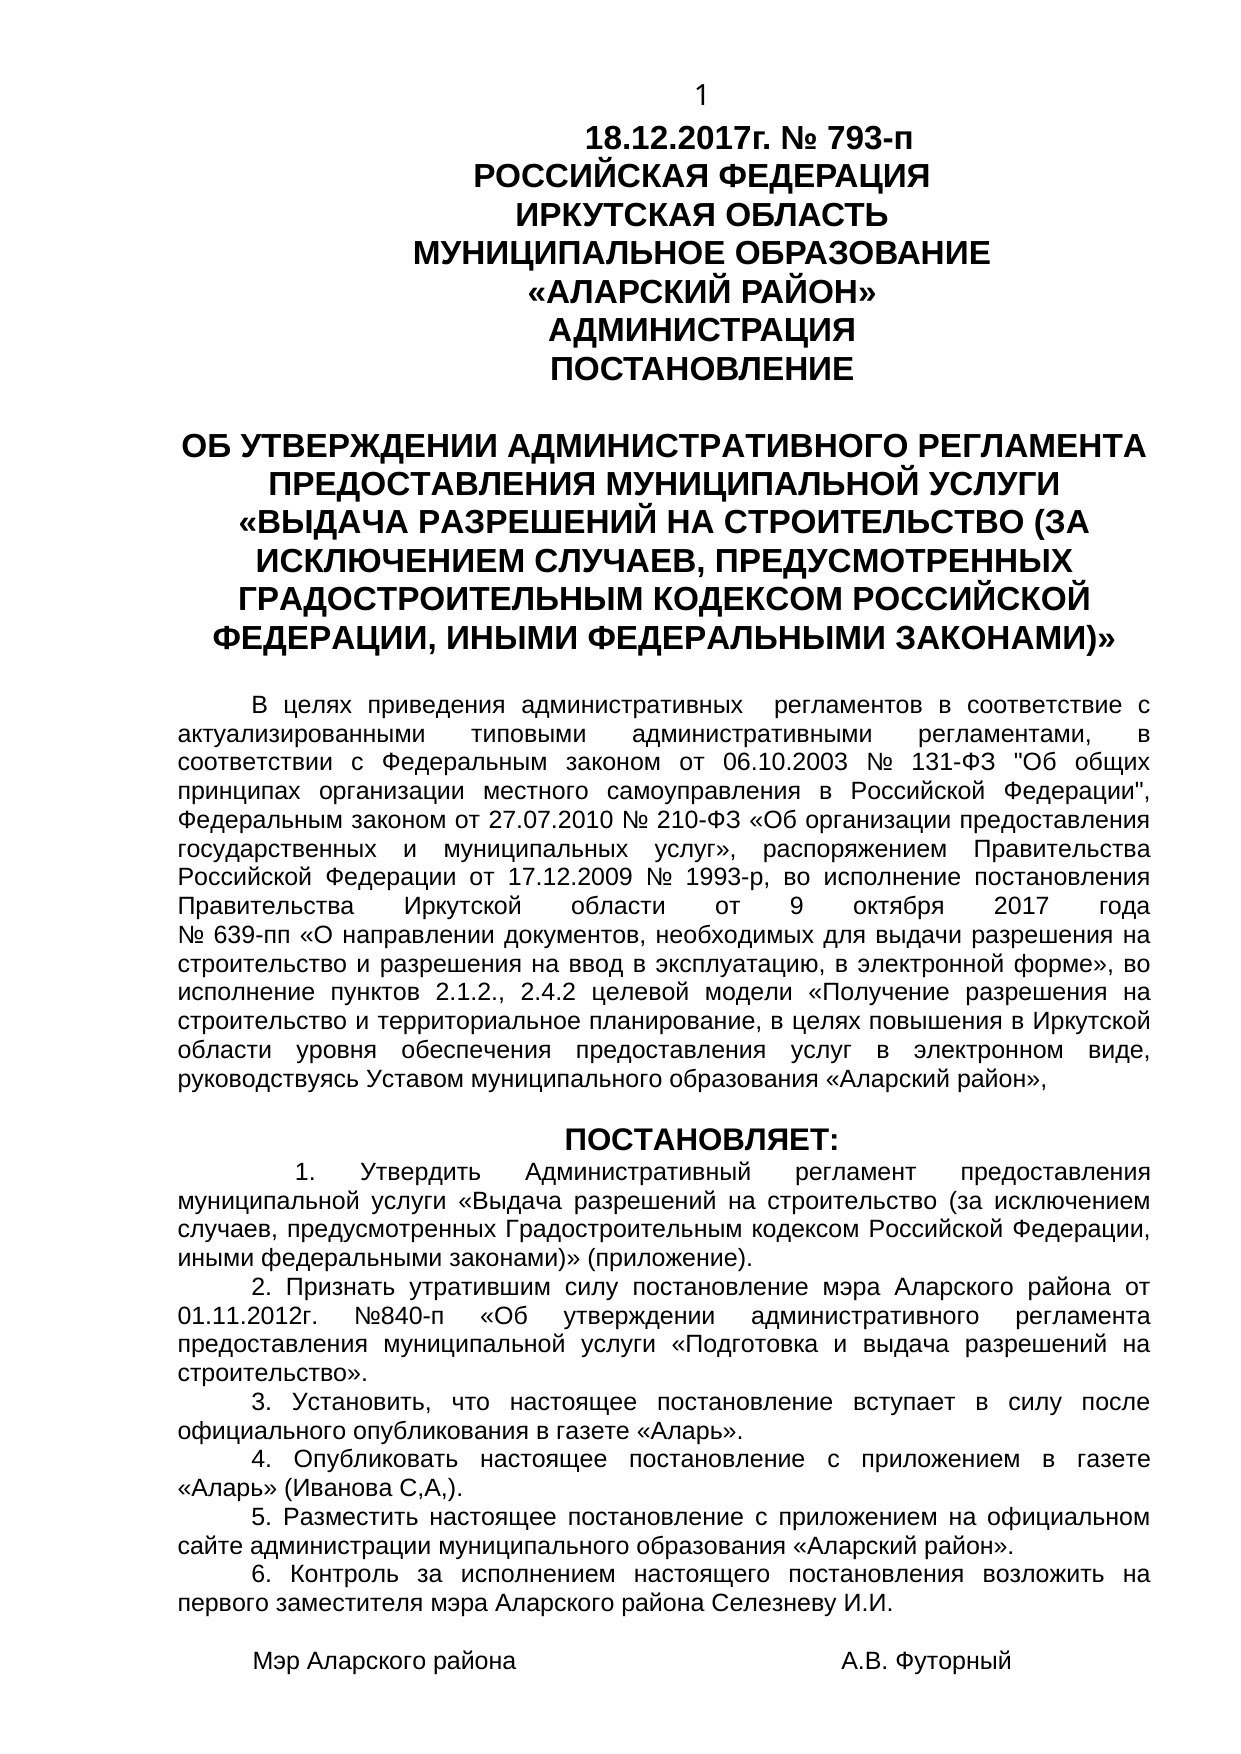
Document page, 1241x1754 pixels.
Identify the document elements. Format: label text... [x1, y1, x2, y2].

text РОССИЙСКАЯ ФЕДЕРАЦИЯ [177, 157, 1152, 195]
text Мэр Аларского района А.В. Футорный [177, 1646, 1152, 1674]
text АДМИНИСТРАЦИЯ [177, 310, 1152, 349]
text 4. Опубликовать настоящее постановление с приложением в газете «Аларь» (Иванова С,А,). [177, 1444, 1152, 1502]
text ИРКУТСКАЯ ОБЛАСТЬ [177, 195, 1152, 233]
text 1. Утвердить Административный регламент предоставления муниципальной услуги «Выдача разрешений на строительство (за исключением случаев, предусмотренных Градостроительным кодексом Российской Федерации, иными федеральными законами)» (приложение). [177, 1157, 1152, 1272]
text 6. Контроль за исполнением настоящего постановления возложить на первого заместителя мэра Аларского района Селезневу И.И. [177, 1559, 1152, 1617]
text 5. Разместить настоящее постановление с приложением на официальном сайте администрации муниципального образования «Аларский район». [177, 1502, 1152, 1559]
text В целях приведения административных регламентов в соответствие с актуализированными типовыми административными регламентами, в соответствии с Федеральным законом от 06.10.2003 № 131-ФЗ "Об общих принципах организации местного самоуправления в Российской Федерации", Федеральным законом от 27.07.2010 № 210-ФЗ «Об организации предоставления государственных и муниципальных услуг», распоряжением Правительства Российской Федерации от 17.12.2009 № 1993-р, во исполнение постановления Правительства Иркутской области от 9 октября 2017 года № 639-пп «О направлении документов, необходимых для выдачи разрешения на строительство и разрешения на ввод в эксплуатацию, в электронной форме», во исполнение пунктов 2.1.2., 2.4.2 целевой модели «Получение разрешения на строительство и территориальное планирование, в целях повышения в Иркутской области уровня обеспечения предоставления услуг в электронном виде, руководствуясь Уставом муниципального образования «Аларский район», [177, 690, 1152, 1092]
text ПОСТАНОВЛЯЕТ: [177, 1121, 1152, 1157]
text 3. Установить, что настоящее постановление вступает в силу после официального опубликования в газете «Аларь». [177, 1387, 1152, 1444]
text 18.12.2017г. № 793-п [177, 118, 1152, 157]
text ОБ УТВЕРЖДЕНИИ АДМИНИСТРАТИВНОГО РЕГЛАМЕНТА ПРЕДОСТАВЛЕНИЯ МУНИЦИПАЛЬНОЙ УСЛУГИ [177, 426, 1152, 502]
text МУНИЦИПАЛЬНОЕ ОБРАЗОВАНИЕ [177, 233, 1152, 272]
text «АЛАРСКИЙ РАЙОН» [177, 272, 1152, 310]
text 2. Признать утратившим силу постановление мэра Аларского района от 01.11.2012г. №840-п «Об утверждении административного регламента предоставления муниципальной услуги «Подготовка и выдача разрешений на строительство». [177, 1272, 1152, 1387]
text «ВЫДАЧА РАЗРЕШЕНИЙ НА СТРОИТЕЛЬСТВО (ЗА ИСКЛЮЧЕНИЕМ СЛУЧАЕВ, ПРЕДУСМОТРЕННЫХ ГРАДОСТРОИТЕЛЬНЫМ КОДЕКСОМ РОССИЙСКОЙ ФЕДЕРАЦИИ, ИНЫМИ ФЕДЕРАЛЬНЫМИ ЗАКОНАМИ)» [177, 502, 1152, 656]
text ПОСТАНОВЛЕНИЕ [177, 349, 1152, 387]
